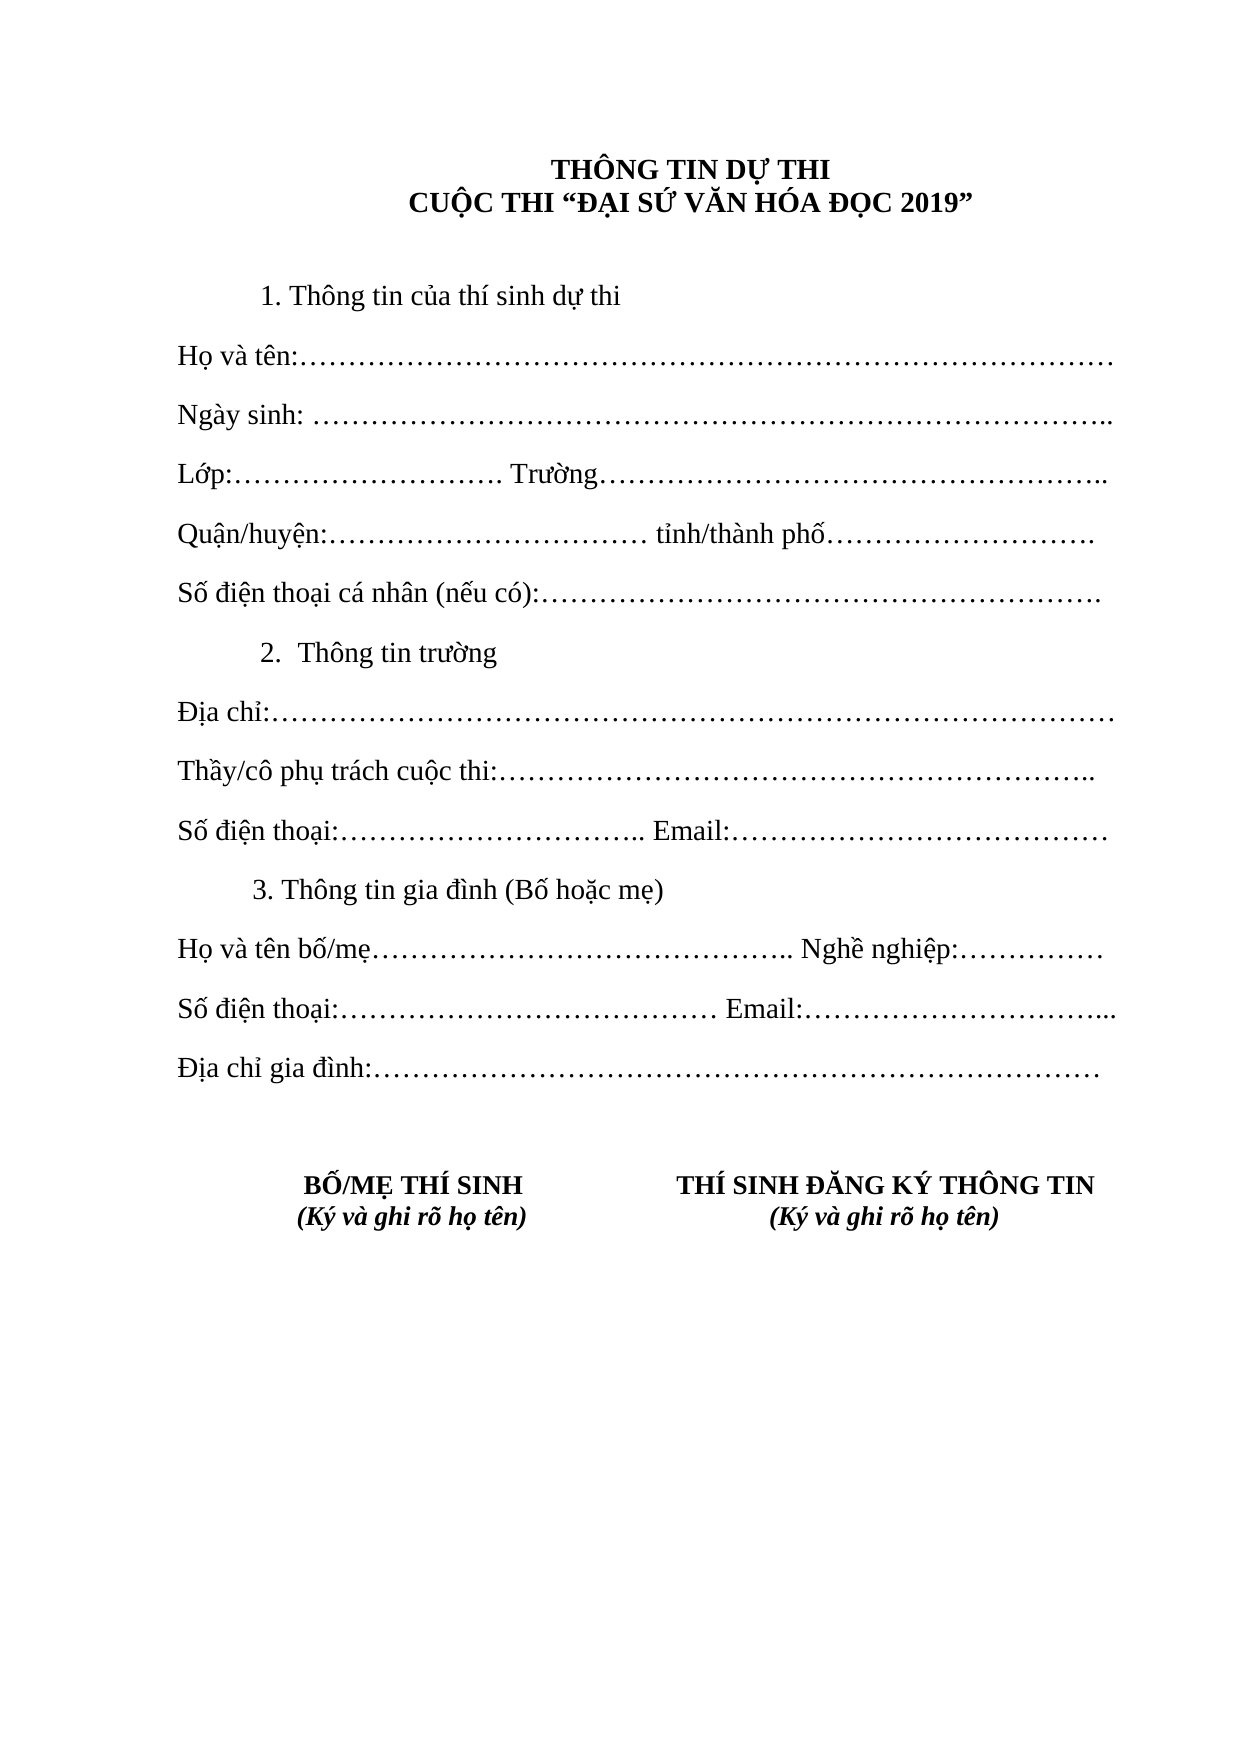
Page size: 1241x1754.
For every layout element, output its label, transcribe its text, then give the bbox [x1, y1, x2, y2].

table_header BỐ/MẸ THÍ SINH (Ký và ghi rõ họ tên) [177, 1169, 649, 1231]
text Ngày sinh: ……………………………………………………………………….. [177, 397, 1122, 431]
table_header THÍ SINH ĐĂNG KÝ THÔNG TIN (Ký và ghi rõ họ tên) [649, 1169, 1122, 1231]
text Thầy/cô phụ trách cuộc thi:…………………………………………………….. [177, 753, 1122, 787]
text Họ và tên bố/mẹ…………………………………….. Nghề nghiệp:…………… [177, 932, 1122, 965]
text Số điện thoại:………………………………… Email:…………………………... [177, 991, 1122, 1024]
text 3. Thông tin gia đình (Bố hoặc mẹ) [177, 872, 1122, 906]
text Địa chỉ:…………………………………………………………………………… [177, 694, 1122, 728]
list Thông tin trường [260, 635, 1122, 668]
text Địa chỉ gia đình:………………………………………………………………… [177, 1050, 1122, 1084]
text THÔNG TIN DỰ THI [259, 152, 1122, 186]
text 1. Thông tin của thí sinh dự thi [260, 278, 1122, 312]
text Lớp:………………………. Trường…………………………………………….. [177, 457, 1122, 490]
text Số điện thoại cá nhân (nếu có):…………………………………………………. [177, 575, 1122, 609]
text Số điện thoại:………………………….. Email:………………………………… [177, 813, 1122, 846]
text Họ và tên:………………………………………………………………………… [177, 338, 1122, 371]
text Quận/huyện:…………………………… tỉnh/thành phố………………………. [177, 516, 1122, 549]
text CUỘC THI “ĐẠI SỨ VĂN HÓA ĐỌC 2019” [259, 186, 1122, 219]
